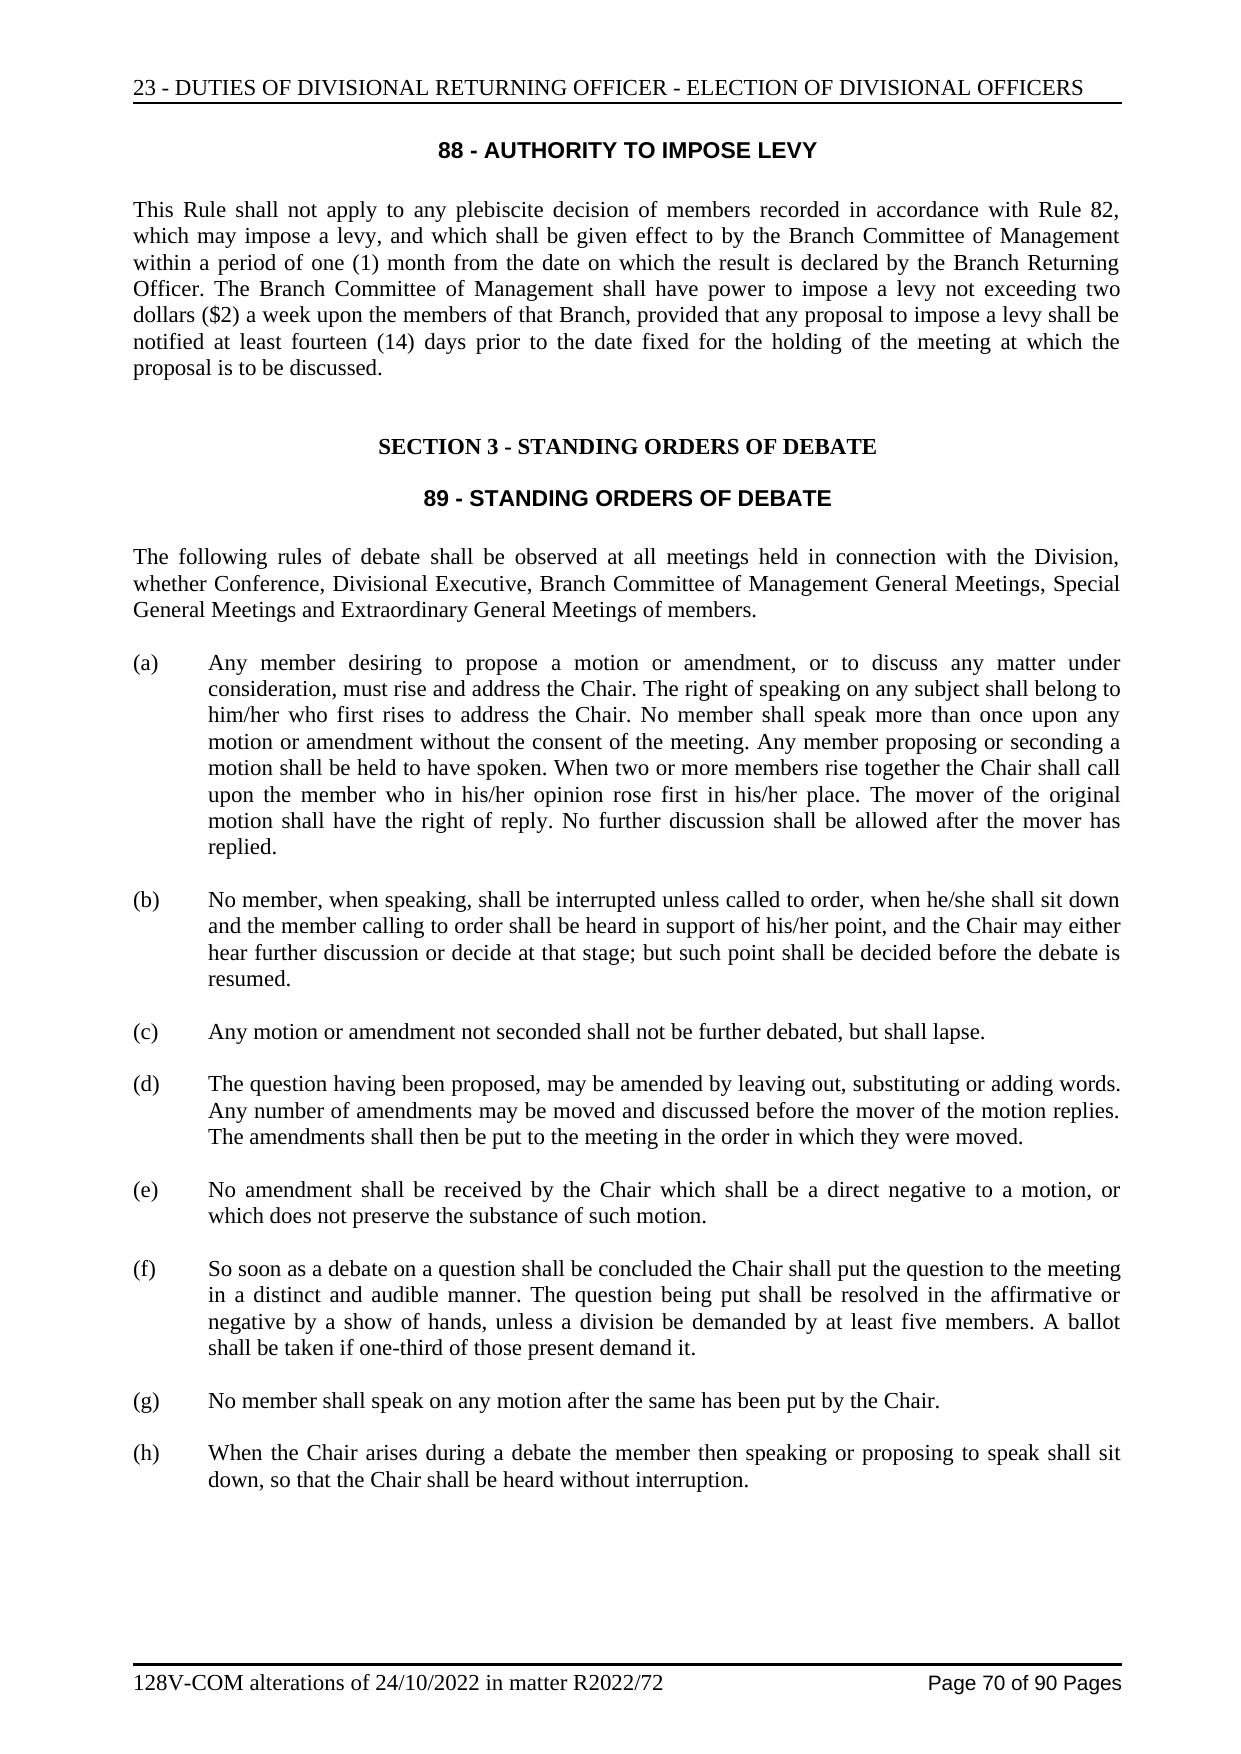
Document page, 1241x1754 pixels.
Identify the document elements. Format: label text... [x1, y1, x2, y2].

subtitle 89 - STANDING ORDERS OF DEBATE [133, 484, 1122, 511]
text (b) No member, when speaking, shall be interrupted unless called to order, when he/she shall sit down and the member calling to order shall be heard in support of his/her point, and the Chair may either hear further discussion or decide at that stage; but such point shall be decided before the debate is resumed. [133, 886, 1122, 991]
text (f) So soon as a debate on a question shall be concluded the Chair shall put the question to the meeting in a distinct and audible manner. The question being put shall be resolved in the affirmative or negative by a show of hands, unless a division be demanded by at least five members. A ballot shall be taken if one-third of those present demand it. [133, 1255, 1122, 1360]
subtitle 88 - AUTHORITY TO IMPOSE LEVY [133, 137, 1122, 163]
text (c) Any motion or amendment not seconded shall not be further debated, but shall lapse. [133, 1018, 1122, 1044]
text (e) No amendment shall be received by the Chair which shall be a direct negative to a motion, or which does not preserve the substance of such motion. [133, 1176, 1122, 1229]
text The following rules of debate shall be observed at all meetings held in connection with the Division, whether Conference, Divisional Executive, Branch Committee of Management General Meetings, Special General Meetings and Extraordinary General Meetings of members. [133, 543, 1122, 622]
text (a) Any member desiring to propose a motion or amendment, or to discuss any matter under consideration, must rise and address the Chair. The right of speaking on any subject shall belong to him/her who first rises to address the Chair. No member shall speak more than once upon any motion or amendment without the consent of the meeting. Any member proposing or seconding a motion shall be held to have spoken. When two or more members rise together the Chair shall call upon the member who in his/her opinion rose first in his/her place. The mover of the original motion shall have the right of reply. No further discussion shall be allowed after the mover has replied. [133, 649, 1122, 860]
text (g) No member shall speak on any motion after the same has been put by the Chair. [133, 1387, 1122, 1413]
subtitle SECTION 3 - STANDING ORDERS OF DEBATE [133, 433, 1122, 459]
text (h) When the Chair arises during a debate the member then speaking or proposing to speak shall sit down, so that the Chair shall be heard without interruption. [133, 1439, 1122, 1492]
text (d) The question having been proposed, may be amended by leaving out, substituting or adding words. Any number of amendments may be moved and discussed before the mover of the motion replies. The amendments shall then be put to the meeting in the order in which they were moved. [133, 1071, 1122, 1149]
text This Rule shall not apply to any plebiscite decision of members recorded in accordance with Rule 82, which may impose a levy, and which shall be given effect to by the Branch Committee of Management within a period of one (1) month from the date on which the result is declared by the Branch Returning Officer. The Branch Committee of Management shall have power to impose a levy not exceeding two dollars ($2) a week upon the members of that Branch, provided that any proposal to impose a levy shall be notified at least fourteen (14) days prior to the date fixed for the holding of the meeting at which the proposal is to be discussed. [133, 196, 1122, 380]
